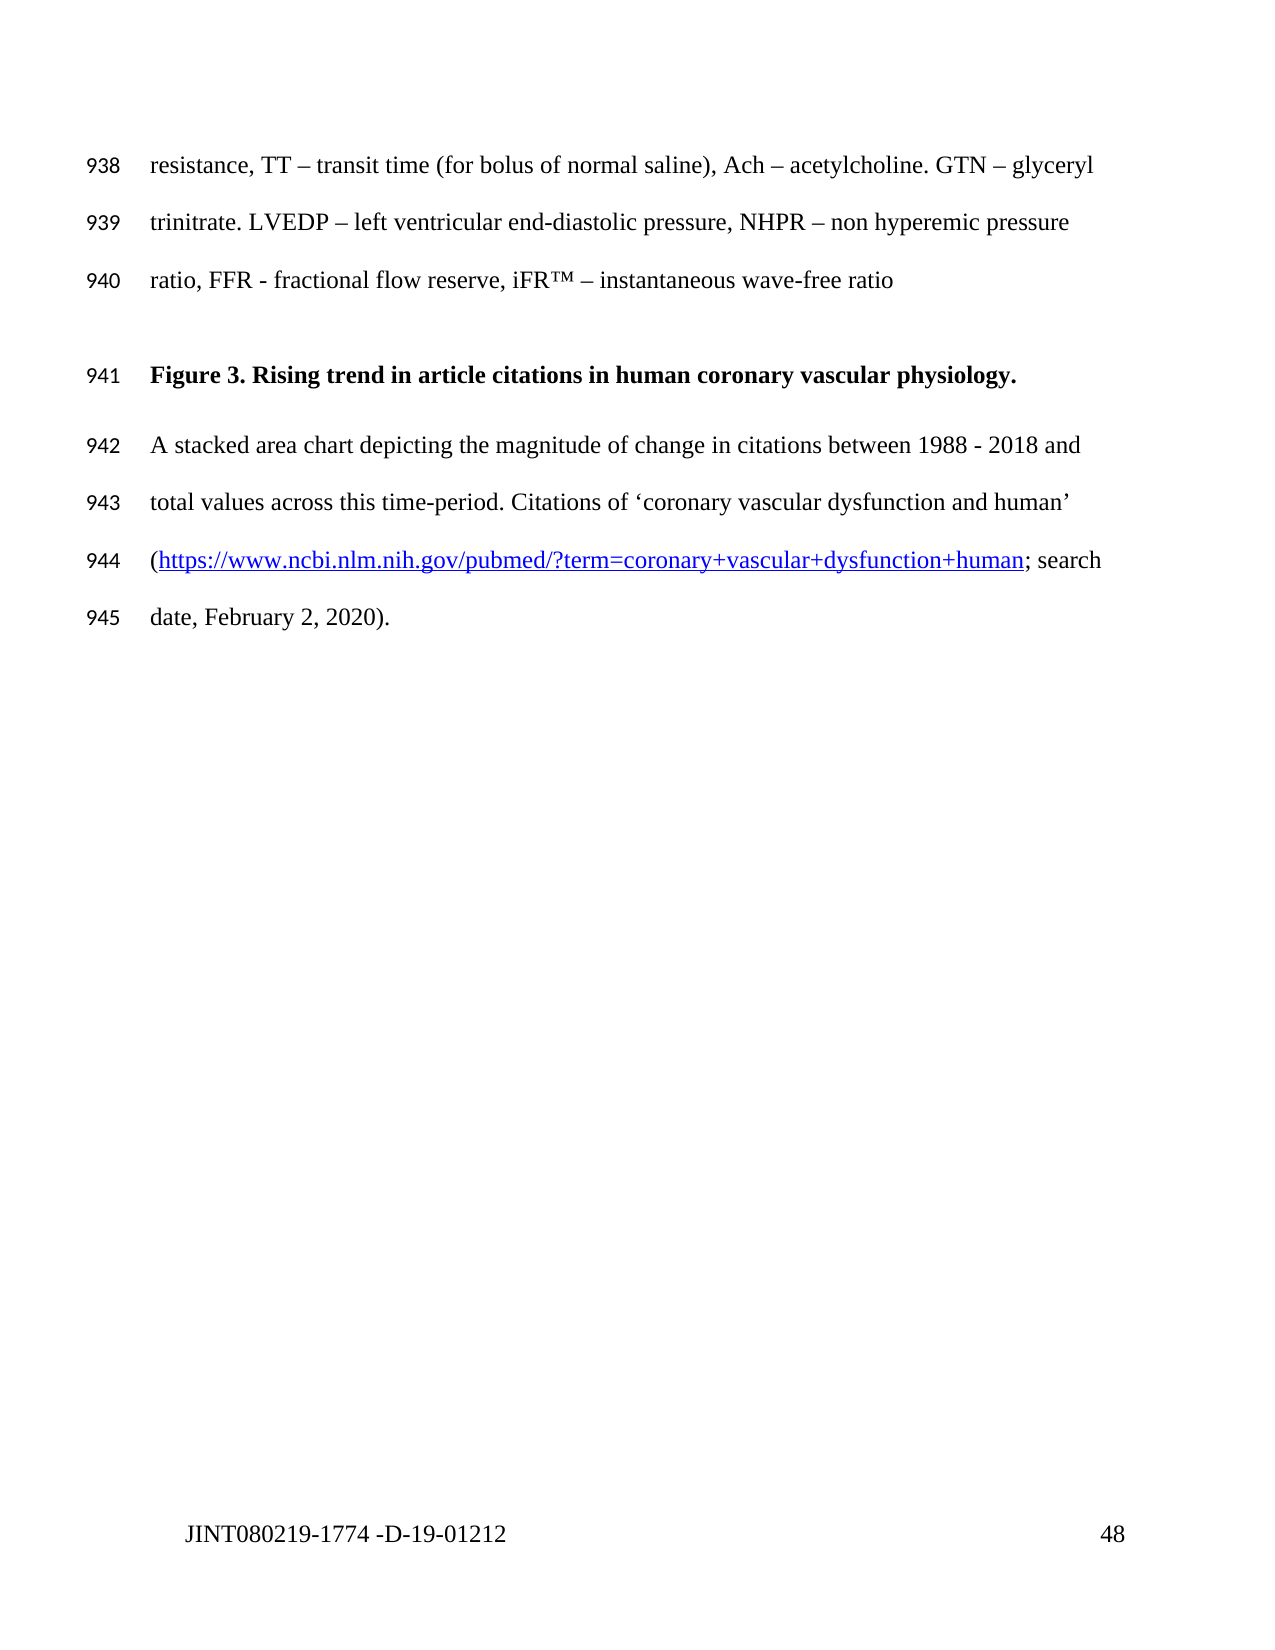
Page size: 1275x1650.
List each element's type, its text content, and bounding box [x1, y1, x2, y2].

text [150, 150, 1125, 294]
subtitle Figure 3. Rising trend in article citations in human coronary vascular physiology. [150, 360, 1125, 389]
text A stacked area chart depicting the magnitude of change in citations between 1988 - 2018 and total values across this time-period. Citations of ‘coronary vascular dysfunction and human’ (https://www.ncbi.nlm.nih.gov/pubmed/?term=coronary+vascular+dysfunction+human; search date, February 2, 2020). [150, 430, 1125, 631]
